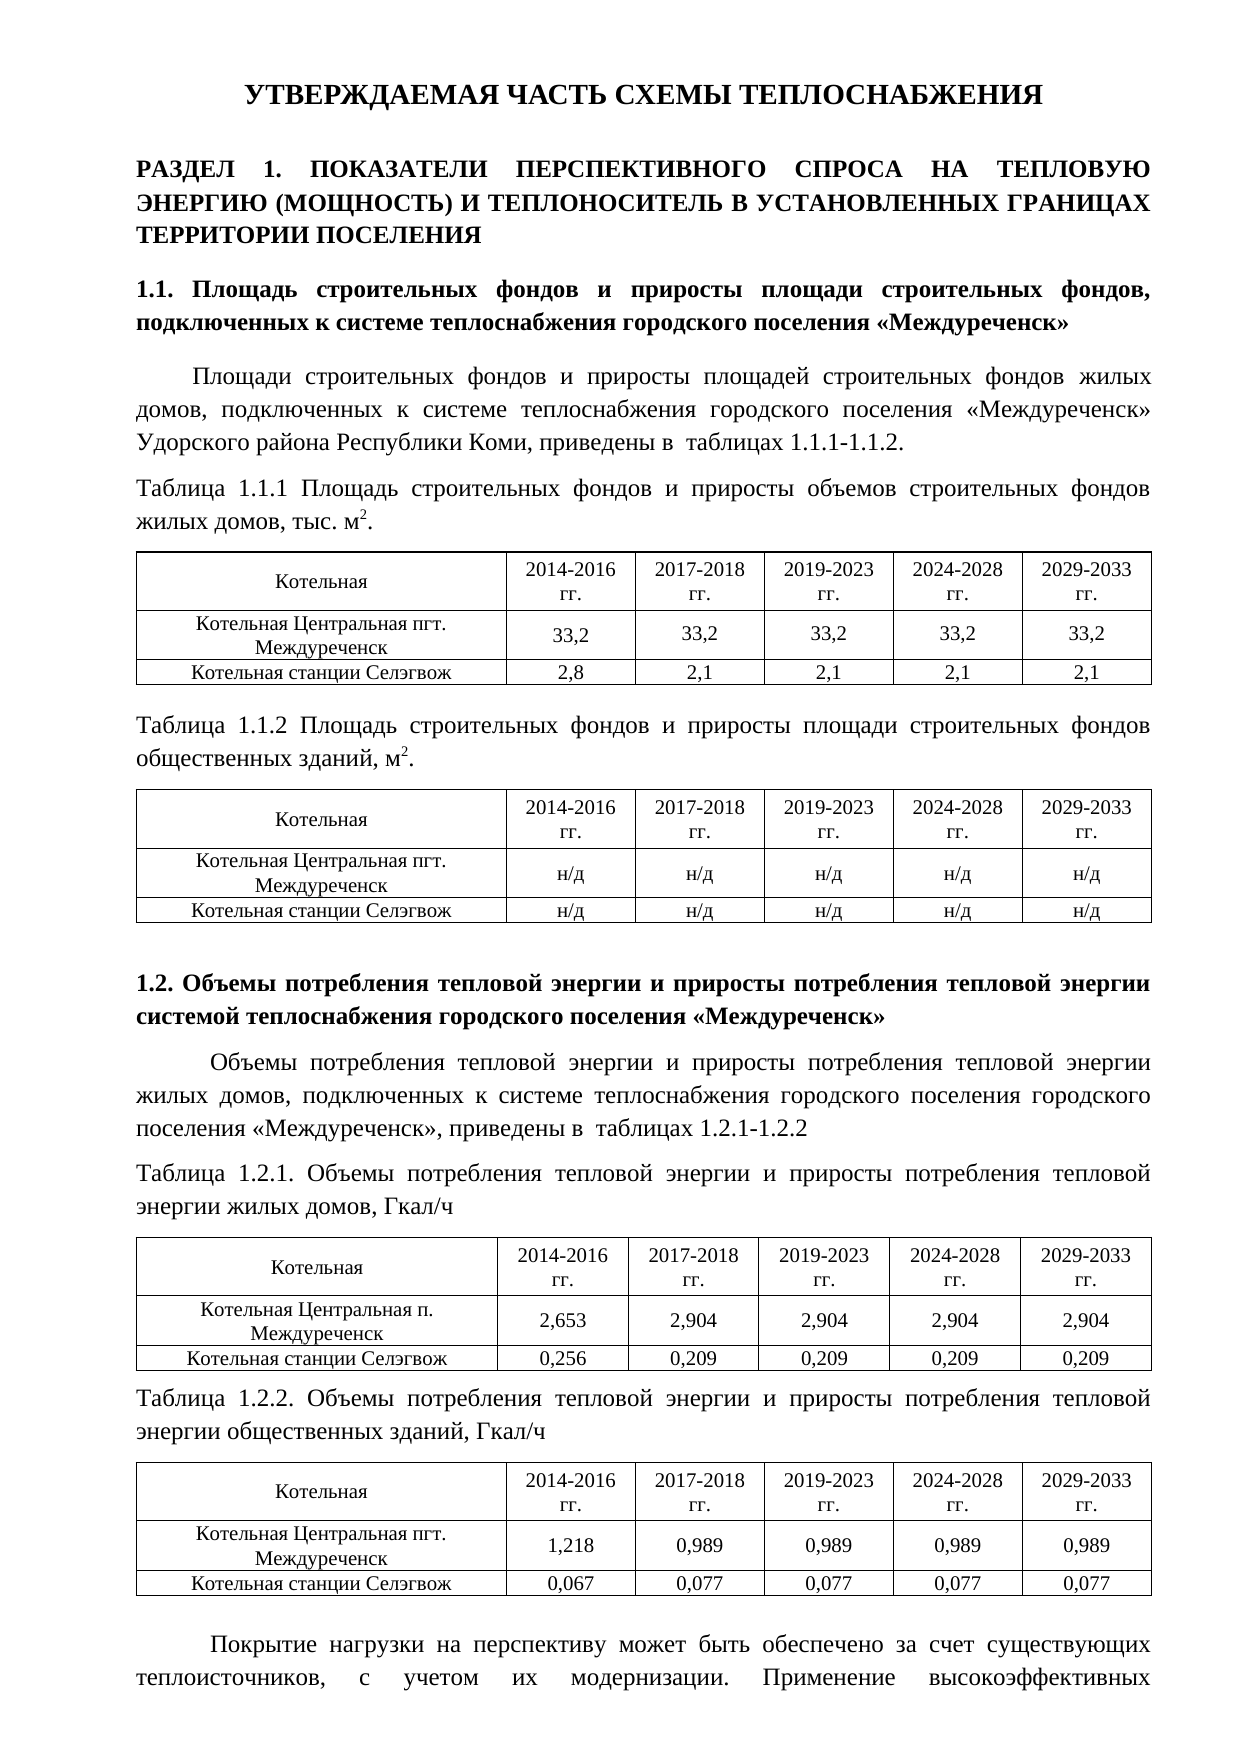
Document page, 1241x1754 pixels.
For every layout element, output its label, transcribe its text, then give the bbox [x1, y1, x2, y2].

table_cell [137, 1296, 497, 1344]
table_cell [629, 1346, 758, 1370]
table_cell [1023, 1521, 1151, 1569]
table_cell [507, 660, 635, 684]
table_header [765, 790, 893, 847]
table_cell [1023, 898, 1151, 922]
text 1.1. Площадь строительных фондов и приросты площади строительных фондов, подключенных к системе теплоснабжения городского поселения «Междуреченск» [136, 274, 1152, 336]
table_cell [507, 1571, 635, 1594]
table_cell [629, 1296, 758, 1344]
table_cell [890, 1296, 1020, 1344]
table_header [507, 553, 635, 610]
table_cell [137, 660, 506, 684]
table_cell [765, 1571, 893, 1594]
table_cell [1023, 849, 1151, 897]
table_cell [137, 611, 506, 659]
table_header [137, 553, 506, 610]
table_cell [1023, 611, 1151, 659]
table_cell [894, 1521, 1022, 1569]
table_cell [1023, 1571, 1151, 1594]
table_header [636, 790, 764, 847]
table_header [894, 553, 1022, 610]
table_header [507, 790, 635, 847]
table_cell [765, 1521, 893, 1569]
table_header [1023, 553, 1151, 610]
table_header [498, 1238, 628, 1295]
text Таблица 1.2.1. Объемы потребления тепловой энергии и приросты потребления тепловой энергии жилых домов, Гкал/ч [136, 1158, 1152, 1220]
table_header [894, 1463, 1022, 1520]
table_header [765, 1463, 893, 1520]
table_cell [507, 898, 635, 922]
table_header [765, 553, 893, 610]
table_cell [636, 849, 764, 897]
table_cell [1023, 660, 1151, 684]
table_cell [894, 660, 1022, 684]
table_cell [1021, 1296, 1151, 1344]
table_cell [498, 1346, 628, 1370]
text Таблица 1.2.2. Объемы потребления тепловой энергии и приросты потребления тепловой энергии общественных зданий, Гкал/ч [136, 1383, 1152, 1445]
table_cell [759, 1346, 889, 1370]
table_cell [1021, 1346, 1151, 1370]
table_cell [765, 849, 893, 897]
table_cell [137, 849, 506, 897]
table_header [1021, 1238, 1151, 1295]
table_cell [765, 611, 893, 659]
text РАЗДЕЛ 1. ПОКАЗАТЕЛИ ПЕРСПЕКТИВНОГО СПРОСА НА ТЕПЛОВУЮ ЭНЕРГИЮ (МОЩНОСТЬ) И ТЕПЛОНОСИТЕЛЬ В УСТАНОВЛЕННЫХ ГРАНИЦАХ ТЕРРИТОРИИ ПОСЕЛЕНИЯ [136, 154, 1152, 249]
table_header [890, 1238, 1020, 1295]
text Таблица 1.1.1 Площадь строительных фондов и приросты объемов строительных фондов жилых домов, тыс. м2. [136, 473, 1152, 535]
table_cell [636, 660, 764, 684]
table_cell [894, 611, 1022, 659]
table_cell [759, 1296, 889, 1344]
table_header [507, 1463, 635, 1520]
text Таблица 1.1.2 Площадь строительных фондов и приросты площади строительных фондов общественных зданий, м2. [136, 710, 1152, 772]
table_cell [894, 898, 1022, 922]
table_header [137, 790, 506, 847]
text Площади строительных фондов и приросты площадей строительных фондов жилых домов, подключенных к системе теплоснабжения городского поселения «Междуреченск» Удорского района Республики Коми, приведены в таблицах 1.1.1-1.1.2. [136, 361, 1152, 456]
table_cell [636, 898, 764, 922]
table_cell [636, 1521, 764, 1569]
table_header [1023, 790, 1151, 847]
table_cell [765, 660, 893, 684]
subtitle УТВЕРЖДАЕМАЯ ЧАСТЬ СХЕМЫ ТЕПЛОСНАБЖЕНИЯ [136, 77, 1152, 110]
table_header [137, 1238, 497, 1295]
text Объемы потребления тепловой энергии и приросты потребления тепловой энергии жилых домов, подключенных к системе теплоснабжения городского поселения городского поселения «Междуреченск», приведены в таблицах 1.2.1-1.2.2 [136, 1047, 1152, 1142]
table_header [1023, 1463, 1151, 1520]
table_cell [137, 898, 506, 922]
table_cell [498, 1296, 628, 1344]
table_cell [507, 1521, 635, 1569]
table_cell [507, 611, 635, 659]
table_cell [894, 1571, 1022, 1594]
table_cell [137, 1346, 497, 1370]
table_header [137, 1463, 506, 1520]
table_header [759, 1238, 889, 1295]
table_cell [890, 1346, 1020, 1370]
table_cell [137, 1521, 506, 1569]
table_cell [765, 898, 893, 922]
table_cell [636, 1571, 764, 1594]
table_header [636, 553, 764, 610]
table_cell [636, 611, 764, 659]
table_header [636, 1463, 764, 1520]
text 1.2. Объемы потребления тепловой энергии и приросты потребления тепловой энергии системой теплоснабжения городского поселения «Междуреченск» [136, 968, 1152, 1030]
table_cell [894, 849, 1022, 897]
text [136, 1629, 1152, 1690]
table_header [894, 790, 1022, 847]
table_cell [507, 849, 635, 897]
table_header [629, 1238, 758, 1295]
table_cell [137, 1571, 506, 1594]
